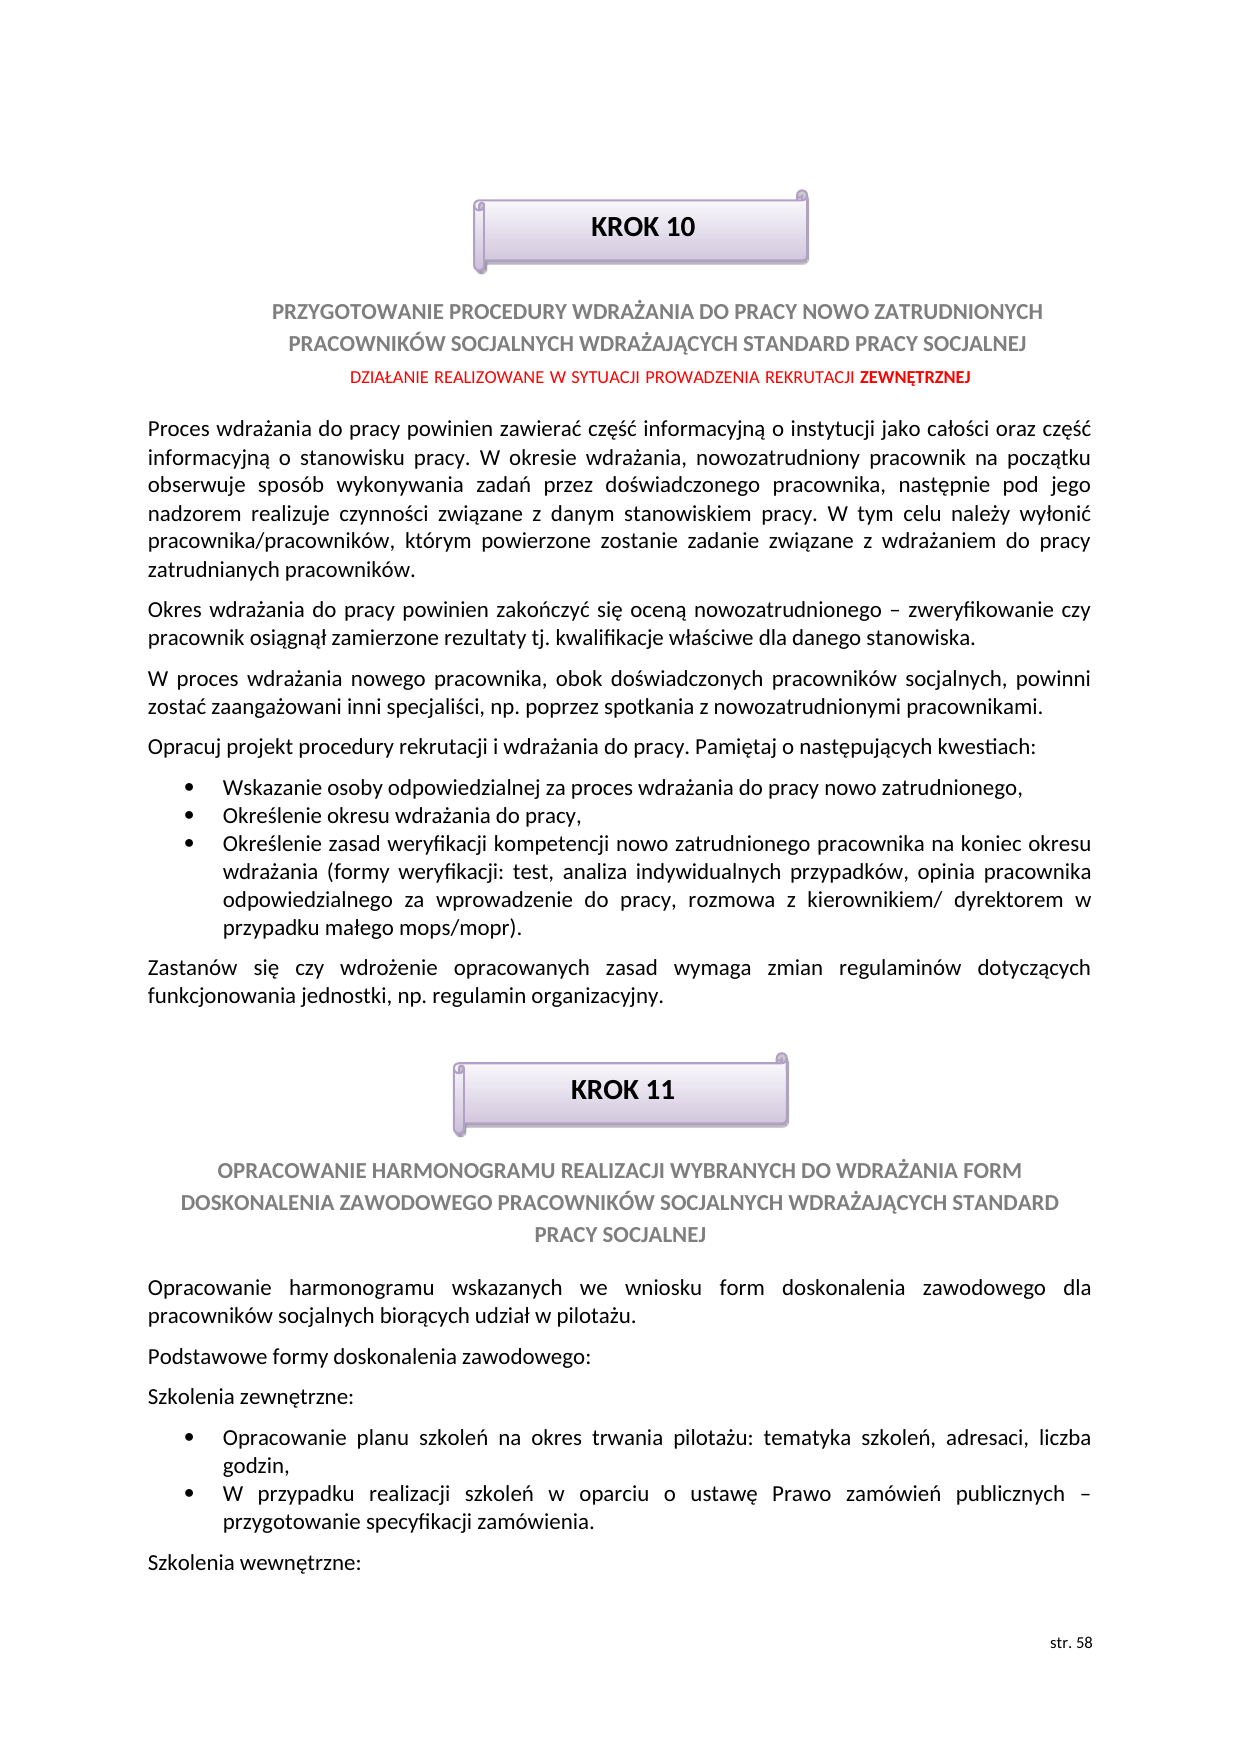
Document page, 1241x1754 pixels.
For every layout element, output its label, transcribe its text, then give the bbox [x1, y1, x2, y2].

list Określenie zasad weryfikacji kompetencji nowo zatrudnionego pracownika na koniec okresu wdrażania (formy weryfikacji: test, analiza indywidualnych przypadków, opinia pracownika odpowiedzialnego za wprowadzenie do pracy, rozmowa z kierownikiem/ dyrektorem w przypadku małego mops/mopr). [185, 829, 1093, 941]
text Szkolenia wewnętrzne: [148, 1548, 1093, 1576]
text W proces wdrażania nowego pracownika, obok doświadczonych pracowników socjalnych, powinni zostać zaangażowani inni specjaliści, np. poprzez spotkania z nowozatrudnionymi pracownikami. [148, 664, 1093, 720]
text Podstawowe formy doskonalenia zawodowego: [148, 1342, 1093, 1370]
list działanie realizowane w sytuacji prowadzenia rekrutacji zewnętrznej [223, 362, 1093, 389]
list PRZYGOTOWANIE PROCEDURY WDRAŻANIA DO PRACY NOWO ZATRUDNIONYCH PRACOWNIKÓW SOCJALNYCH WDRAŻAJĄCYCH STANDARD PRACY SOCJALNEJ [223, 297, 1093, 357]
text Zastanów się czy wdrożenie opracowanych zasad wymaga zmian regulaminów dotyczących funkcjonowania jednostki, np. regulamin organizacyjny. [148, 953, 1093, 1009]
text Opracowanie harmonogramu wskazanych we wniosku form doskonalenia zawodowego dla pracowników socjalnych biorących udział w pilotażu. [148, 1273, 1093, 1329]
text Proces wdrażania do pracy powinien zawierać część informacyjną o instytucji jako całości oraz część informacyjną o stanowisku pracy. W okresie wdrażania, nowozatrudniony pracownik na początku obserwuje sposób wykonywania zadań przez doświadczonego pracownika, następnie pod jego nadzorem realizuje czynności związane z danym stanowiskiem pracy. W tym celu należy wyłonić pracownika/pracowników, którym powierzone zostanie zadanie związane z wdrażaniem do pracy zatrudnianych pracowników. [148, 414, 1093, 583]
list Wskazanie osoby odpowiedzialnej za proces wdrażania do pracy nowo zatrudnionego, [185, 773, 1093, 801]
text Opracuj projekt procedury rekrutacji i wdrażania do pracy. Pamiętaj o następujących kwestiach: [148, 732, 1093, 760]
list Opracowanie planu szkoleń na okres trwania pilotażu: tematyka szkoleń, adresaci, liczba godzin, [185, 1423, 1093, 1479]
text Okres wdrażania do pracy powinien zakończyć się oceną nowozatrudnionego – zweryfikowanie czy pracownik osiągnął zamierzone rezultaty tj. kwalifikacje właściwe dla danego stanowiska. [148, 595, 1093, 651]
list W przypadku realizacji szkoleń w oparciu o ustawę Prawo zamówień publicznych – przygotowanie specyfikacji zamówienia. [185, 1479, 1093, 1535]
text OPRACOWANIE HARMONOGRAMU REALIZACJI WYBRANYCH DO WDRAŻANIA FORM DOSKONALENIA ZAWODOWEGO PRACOWNIKÓW SOCJALNYCH WDRAŻAJĄCYCH STANDARD PRACY SOCJALNEJ [148, 1156, 1093, 1248]
text Szkolenia zewnętrzne: [148, 1382, 1093, 1411]
list Określenie okresu wdrażania do pracy, [185, 801, 1093, 829]
